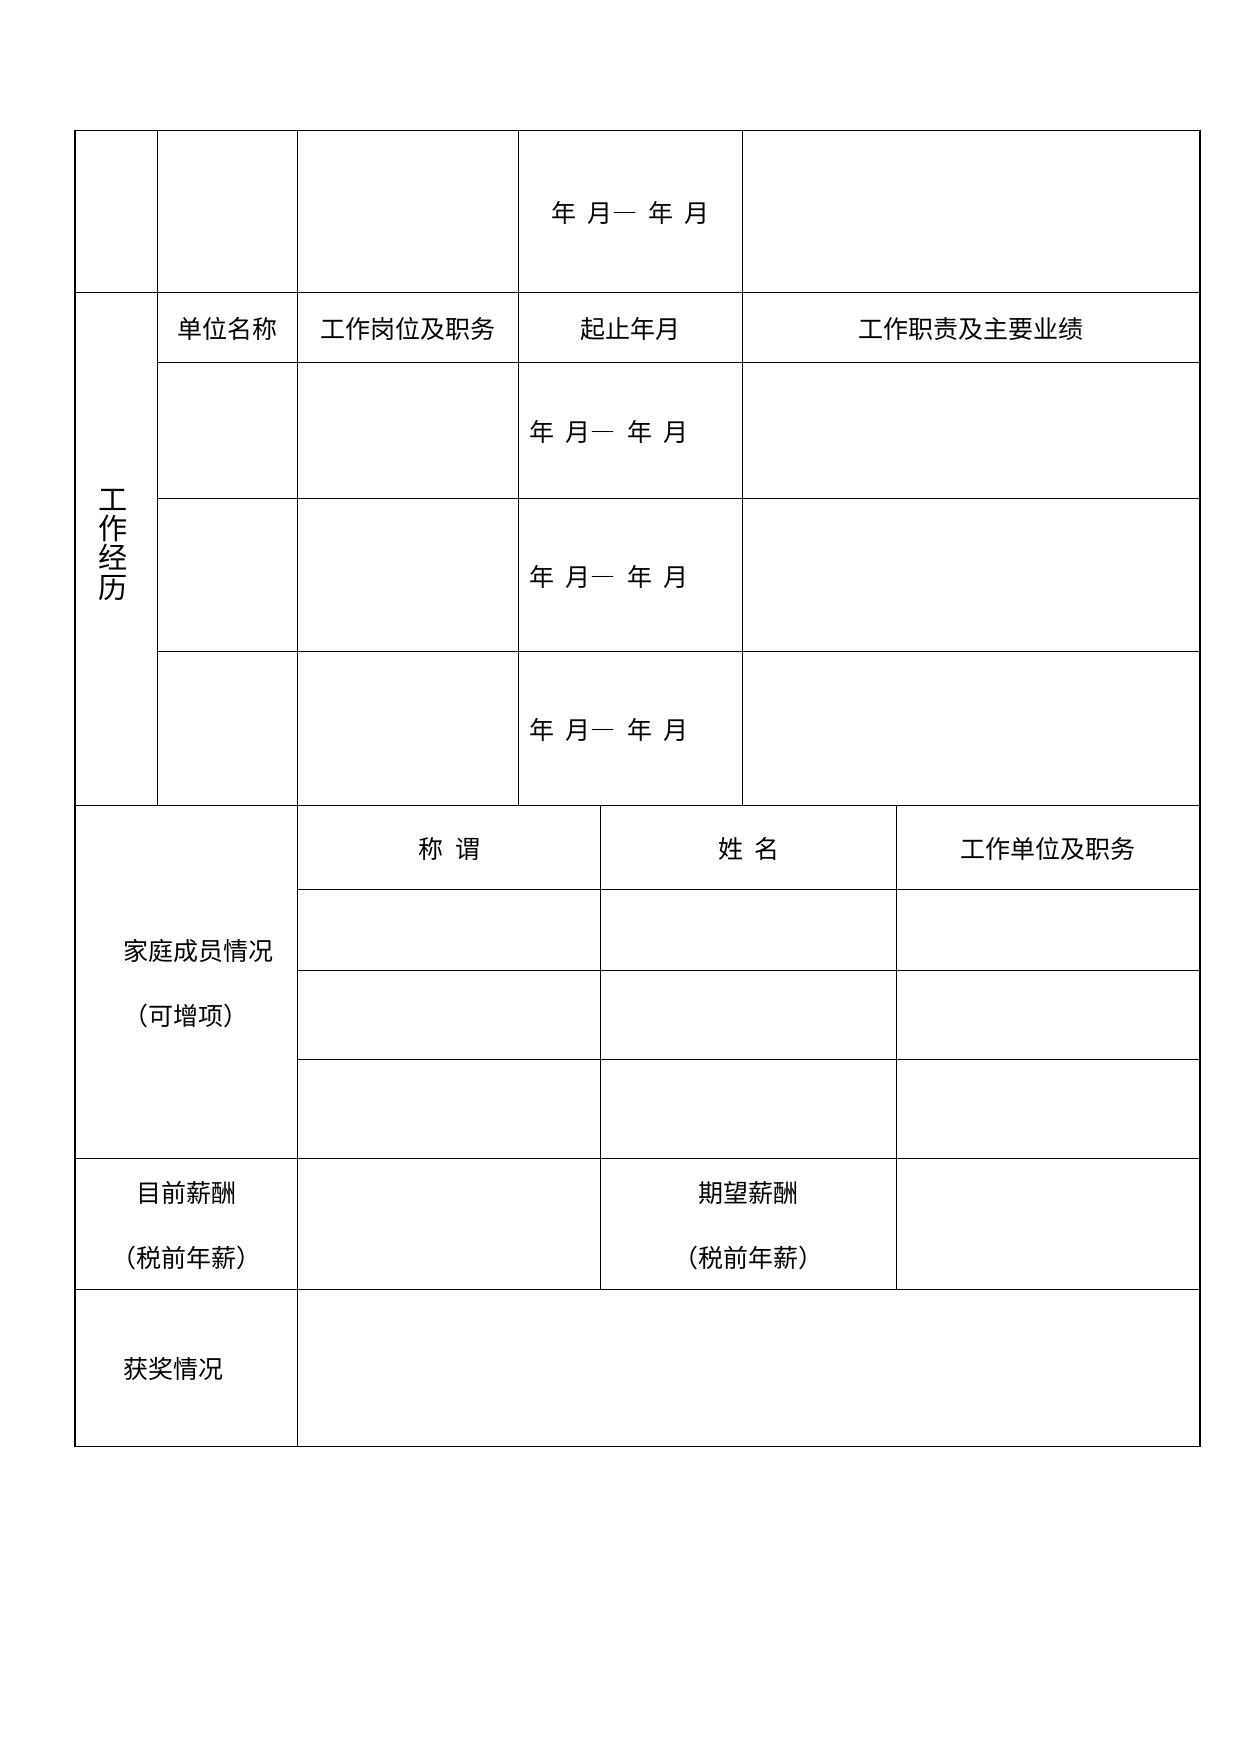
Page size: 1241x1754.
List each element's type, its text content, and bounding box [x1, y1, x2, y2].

table_cell [601, 1060, 896, 1158]
table_cell [158, 363, 297, 498]
table_cell [158, 499, 297, 651]
table_cell 家庭成员情况 （可增项） [76, 806, 297, 1158]
table_cell 工作经历 [76, 293, 157, 805]
table_cell [298, 652, 518, 805]
table_cell 年 月— 年 月 [519, 131, 742, 292]
table_cell 姓 名 [601, 806, 896, 888]
table_cell 年 月— 年 月 [519, 652, 742, 805]
table_cell [298, 363, 518, 498]
table_cell [897, 1159, 1199, 1289]
table_cell [158, 652, 297, 805]
table_cell [601, 890, 896, 969]
table_cell [298, 131, 518, 292]
table_cell [743, 131, 1199, 292]
table_cell 工作单位及职务 [897, 806, 1199, 888]
table_cell [298, 1290, 1199, 1446]
table_cell 目前薪酬 （税前年薪） [76, 1159, 297, 1289]
table_cell [298, 890, 600, 969]
table_cell 获奖情况 [76, 1290, 297, 1446]
table_cell 起止年月 [519, 293, 742, 362]
table_cell [743, 499, 1199, 651]
table_cell [298, 1060, 600, 1158]
table_cell [601, 971, 896, 1058]
table_cell [897, 890, 1199, 969]
table_cell [158, 131, 297, 292]
table_cell [298, 971, 600, 1058]
table_cell [897, 1060, 1199, 1158]
table_cell [743, 363, 1199, 498]
table_cell 单位名称 [158, 293, 297, 362]
table_cell 工作职责及主要业绩 [743, 293, 1199, 362]
table_cell [743, 652, 1199, 805]
table_cell 工作岗位及职务 [298, 293, 518, 362]
table_cell 年 月— 年 月 [519, 499, 742, 651]
table_cell [298, 1159, 600, 1289]
table_cell 期望薪酬 （税前年薪） [601, 1159, 896, 1289]
table_cell [897, 971, 1199, 1058]
table_cell 年 月— 年 月 [519, 363, 742, 498]
table_cell 称 谓 [298, 806, 600, 888]
table_cell [298, 499, 518, 651]
